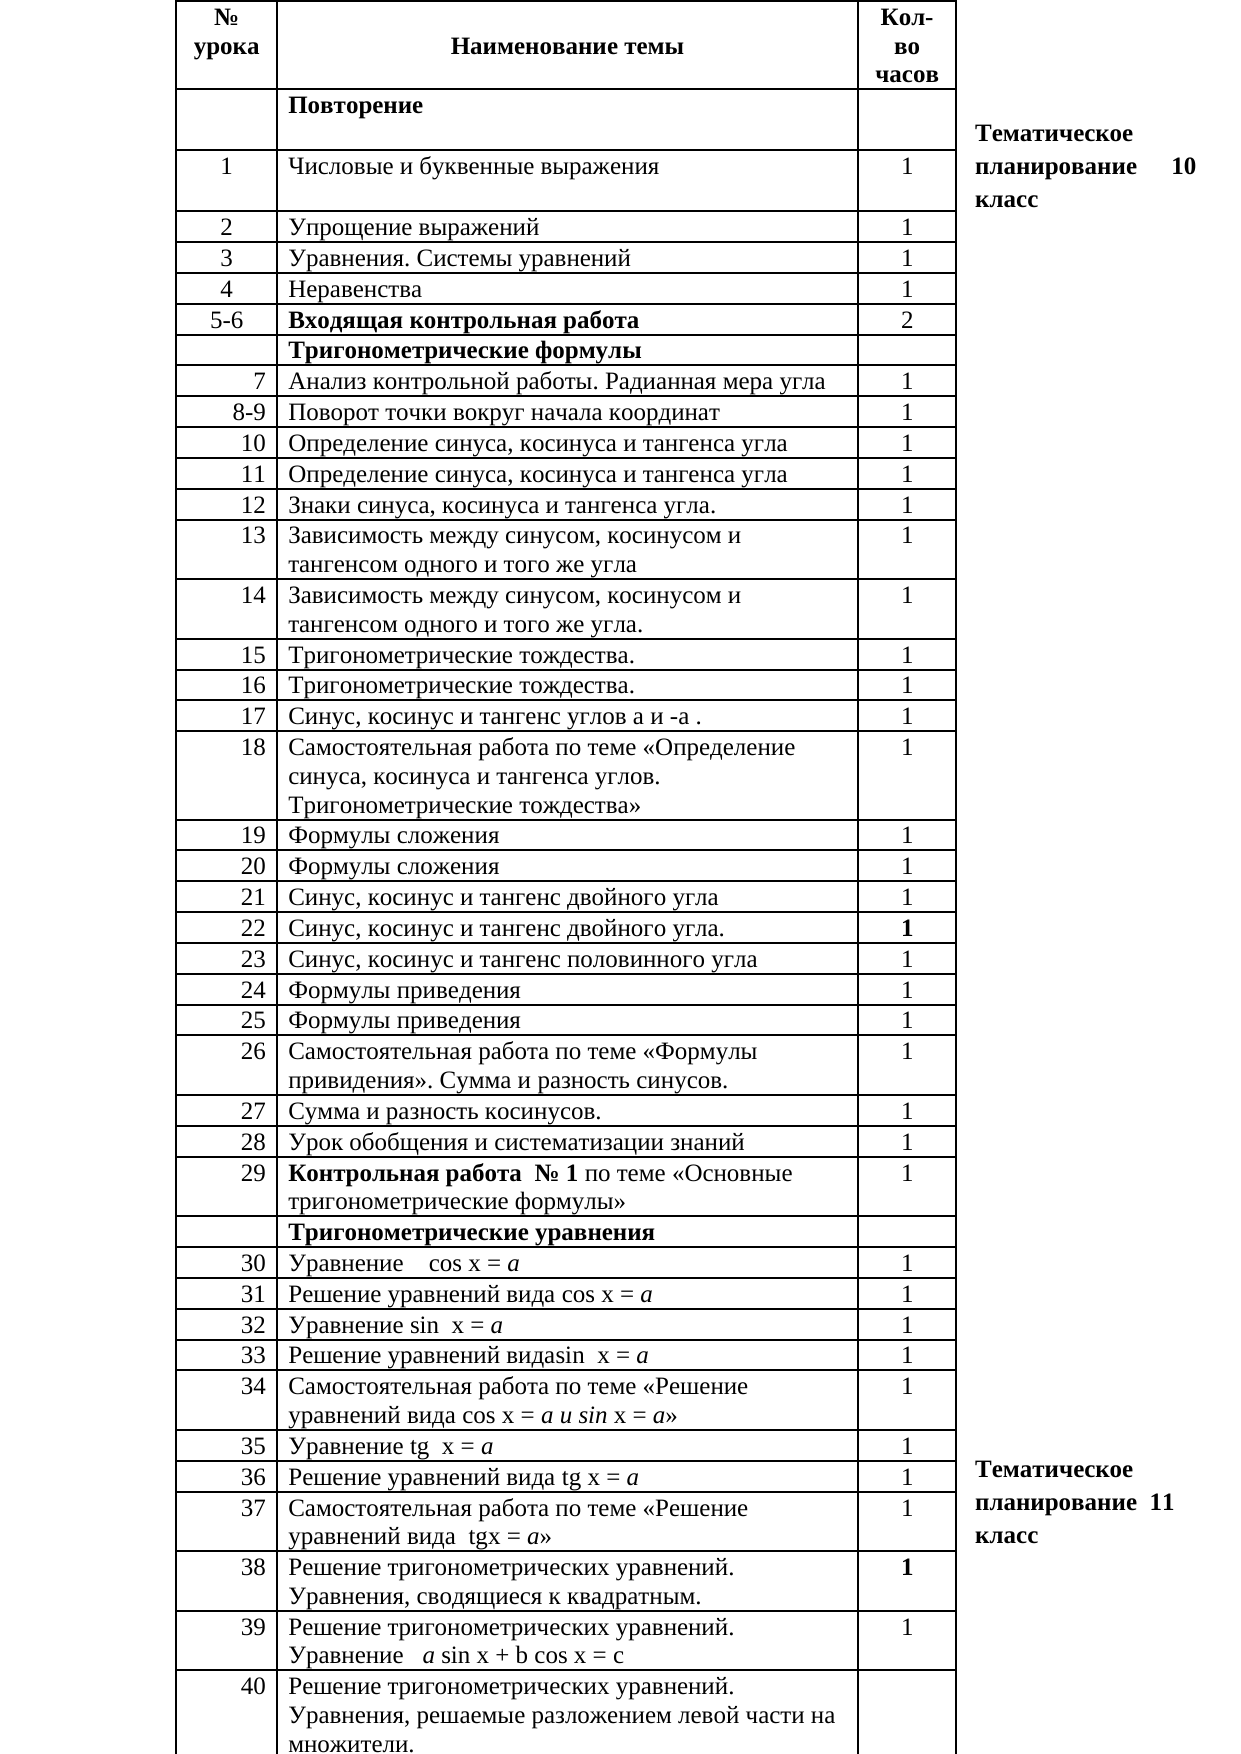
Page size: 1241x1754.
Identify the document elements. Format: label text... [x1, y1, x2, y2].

table_cell Самостоятельная работа по теме «Формулы привидения». Сумма и разность синусов. [278, 1036, 857, 1094]
table_cell 1 [859, 397, 955, 426]
table_cell Решение тригонометрических уравнений. Уравнения, сводящиеся к квадратным. [278, 1552, 857, 1610]
table_cell 1 [859, 821, 955, 849]
table_cell 1 [859, 151, 955, 210]
table_cell 1 [859, 212, 955, 241]
table_cell 14 [177, 580, 276, 638]
table_cell 2 [177, 212, 276, 241]
table_cell Формулы сложения [278, 851, 857, 880]
table_header Кол-во часов [859, 2, 955, 88]
table_cell 1 [859, 490, 955, 518]
table_cell 1 [859, 428, 955, 457]
table_cell Тригонометрические уравнения [278, 1217, 857, 1246]
table_cell Определение синуса, косинуса и тангенса угла [278, 428, 857, 457]
table_cell 30 [177, 1248, 276, 1277]
table_cell 27 [177, 1096, 276, 1125]
table_cell Решение уравнений видаsin х = а [278, 1341, 857, 1369]
table_cell Синус, косинус и тангенс половинного угла [278, 944, 857, 973]
table_cell 1 [177, 151, 276, 210]
table_cell 1 [859, 1612, 955, 1669]
table_cell [177, 90, 276, 149]
table_cell 1 [859, 732, 955, 818]
table_cell Контрольная работа № 1 по теме «Основные тригонометрические формулы» [278, 1158, 857, 1215]
table_cell 22 [177, 913, 276, 942]
table_cell 1 [859, 580, 955, 638]
text Тематическое планирование 10 класс [957, 118, 1196, 213]
table_cell 19 [177, 821, 276, 849]
table_cell Анализ контрольной работы. Радианная мера угла [278, 366, 857, 395]
table_cell 7 [177, 366, 276, 395]
table_cell Определение синуса, косинуса и тангенса угла [278, 459, 857, 488]
table_cell [859, 1217, 955, 1246]
text Тематическое планирование 11 класс [957, 1454, 1196, 1549]
table_cell 15 [177, 640, 276, 668]
table_cell 3 [177, 243, 276, 272]
table_cell 35 [177, 1431, 276, 1460]
table_cell 1 [859, 1371, 955, 1429]
table_cell 1 [859, 640, 955, 668]
table_cell 10 [177, 428, 276, 457]
table_cell 1 [859, 913, 955, 942]
table_cell 1 [859, 1127, 955, 1156]
table_cell [859, 336, 955, 364]
table_cell 1 [859, 1279, 955, 1308]
table_cell 1 [859, 1158, 955, 1215]
table_cell Решение уравнений вида tg х = а [278, 1462, 857, 1491]
table_cell 1 [859, 1036, 955, 1094]
table_cell Синус, косинус и тангенс углов а и -а . [278, 701, 857, 730]
table_cell 17 [177, 701, 276, 730]
table_cell Повторение [278, 90, 857, 149]
table_cell 1 [859, 1552, 955, 1610]
table_cell Уравнение cos х = а [278, 1248, 857, 1277]
table_cell 33 [177, 1341, 276, 1369]
table_cell 26 [177, 1036, 276, 1094]
table_cell 4 [177, 274, 276, 303]
table_cell Сумма и разность косинусов. [278, 1096, 857, 1125]
table_cell 28 [177, 1127, 276, 1156]
table_cell Числовые и буквенные выражения [278, 151, 857, 210]
table_cell Уравнение sin х = а [278, 1310, 857, 1338]
table_cell 1 [859, 701, 955, 730]
table_cell 24 [177, 975, 276, 1003]
table_cell 8-9 [177, 397, 276, 426]
table_cell Тригонометрические тождества. [278, 640, 857, 668]
table_cell 5-6 [177, 305, 276, 333]
table_cell 1 [859, 975, 955, 1003]
table_cell Формулы приведения [278, 975, 857, 1003]
table_cell 1 [859, 1431, 955, 1460]
table_cell 20 [177, 851, 276, 880]
table_cell 1 [859, 1006, 955, 1034]
table_cell 1 [859, 366, 955, 395]
table_cell 39 [177, 1612, 276, 1669]
table_cell 40 [177, 1671, 276, 1754]
table_cell Решение уравнений вида cos х = а [278, 1279, 857, 1308]
table_cell Самостоятельная работа по теме «Решение уравнений вида tgх = а» [278, 1493, 857, 1550]
table_cell 1 [859, 1462, 955, 1491]
table_cell 1 [859, 274, 955, 303]
table_cell 37 [177, 1493, 276, 1550]
table_cell Упрощение выражений [278, 212, 857, 241]
table_cell 1 [859, 944, 955, 973]
table_cell Зависимость между синусом, косинусом и тангенсом одного и того же угла. [278, 580, 857, 638]
table_cell [859, 90, 955, 149]
table_cell 29 [177, 1158, 276, 1215]
table_header Наименование темы [278, 2, 857, 88]
table_cell Самостоятельная работа по теме «Определение синуса, косинуса и тангенса углов. Тригонометрические тождества» [278, 732, 857, 818]
table_cell Тригонометрические формулы [278, 336, 857, 364]
table_cell 1 [859, 1341, 955, 1369]
table_cell 1 [859, 882, 955, 911]
table_cell Уравнение tg х = а [278, 1431, 857, 1460]
table_cell 18 [177, 732, 276, 818]
table_cell Неравенства [278, 274, 857, 303]
table_cell 1 [859, 671, 955, 699]
table_cell 34 [177, 1371, 276, 1429]
table_cell 1 [859, 1310, 955, 1338]
table_cell [177, 336, 276, 364]
table_cell [859, 1671, 955, 1754]
table_cell Решение тригонометрических уравнений. Уравнение a sin x + b cos x = c [278, 1612, 857, 1669]
table_cell Решение тригонометрических уравнений. Уравнения, решаемые разложением левой части на множители. [278, 1671, 857, 1754]
table_cell Поворот точки вокруг начала координат [278, 397, 857, 426]
table_cell Синус, косинус и тангенс двойного угла. [278, 913, 857, 942]
table_header № урока [177, 2, 276, 88]
table_cell 1 [859, 1096, 955, 1125]
table_cell 16 [177, 671, 276, 699]
table_cell 13 [177, 521, 276, 578]
table_cell Синус, косинус и тангенс двойного угла [278, 882, 857, 911]
table_cell Урок обобщения и систематизации знаний [278, 1127, 857, 1156]
table_cell 1 [859, 1248, 955, 1277]
table_cell 12 [177, 490, 276, 518]
table_cell 1 [859, 459, 955, 488]
table_cell Зависимость между синусом, косинусом и тангенсом одного и того же угла [278, 521, 857, 578]
table_cell 1 [859, 1493, 955, 1550]
table_cell 32 [177, 1310, 276, 1338]
table_cell Знаки синуса, косинуса и тангенса угла. [278, 490, 857, 518]
table_cell Входящая контрольная работа [278, 305, 857, 333]
table_cell 38 [177, 1552, 276, 1610]
table_cell Уравнения. Системы уравнений [278, 243, 857, 272]
table_cell Формулы сложения [278, 821, 857, 849]
table_cell Формулы приведения [278, 1006, 857, 1034]
table_cell Самостоятельная работа по теме «Решение уравнений вида cos х = а и sin х = а» [278, 1371, 857, 1429]
table_cell 23 [177, 944, 276, 973]
table_cell Тригонометрические тождества. [278, 671, 857, 699]
table_cell 31 [177, 1279, 276, 1308]
table_cell 2 [859, 305, 955, 333]
table_cell 1 [859, 521, 955, 578]
table_cell 1 [859, 851, 955, 880]
table_cell 25 [177, 1006, 276, 1034]
table_cell [177, 1217, 276, 1246]
table_cell 36 [177, 1462, 276, 1491]
table_cell 21 [177, 882, 276, 911]
table_cell 1 [859, 243, 955, 272]
table_cell 11 [177, 459, 276, 488]
